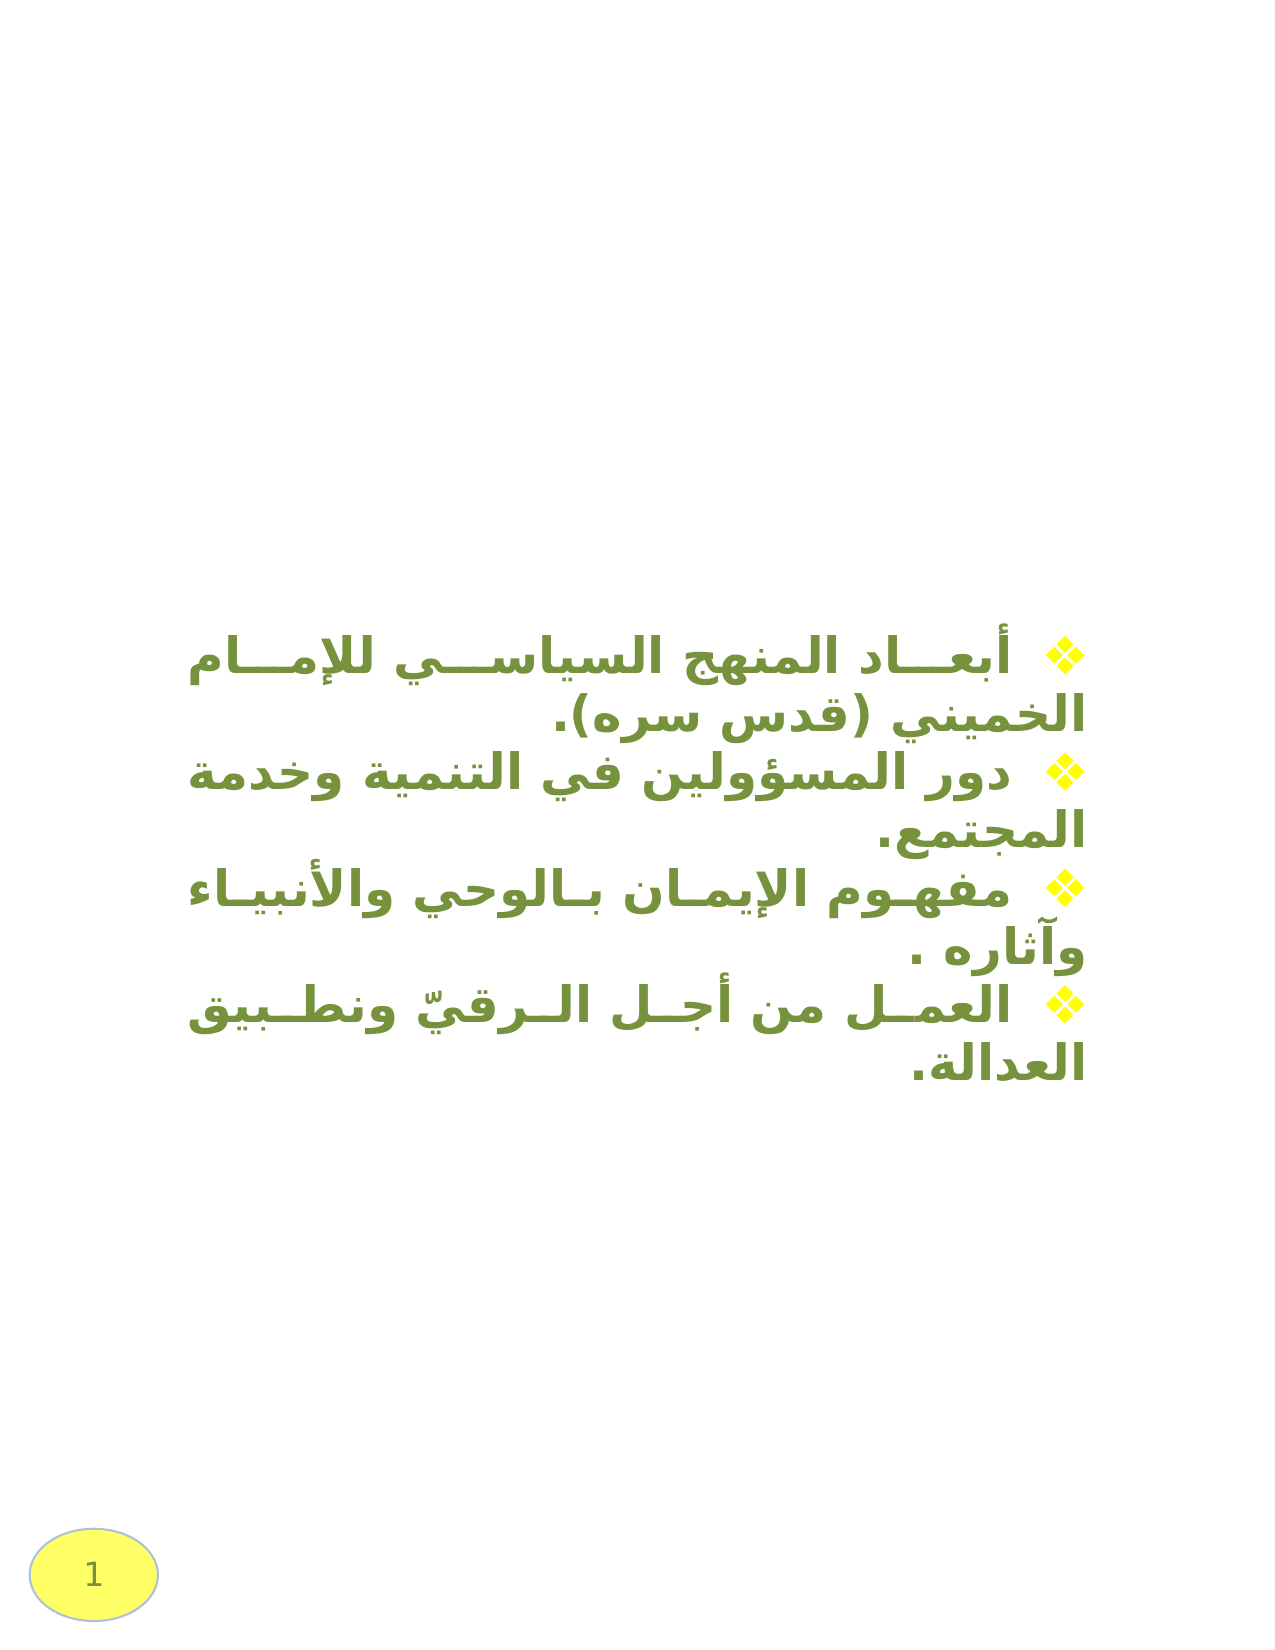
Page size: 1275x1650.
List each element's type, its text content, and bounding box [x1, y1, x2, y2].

list دور المسؤولين في التنمية وخدمة المجتمع. [187, 743, 1087, 859]
list أبعاد المنهج السياسي للإمام الخميني (قدس سره). [187, 627, 1087, 743]
list مفهوم الإيمان بالوحي والأنبياء وآثاره . [187, 859, 1087, 976]
list العمل من أجل الرقيّ ونطبيق العدالة. [187, 976, 1087, 1092]
